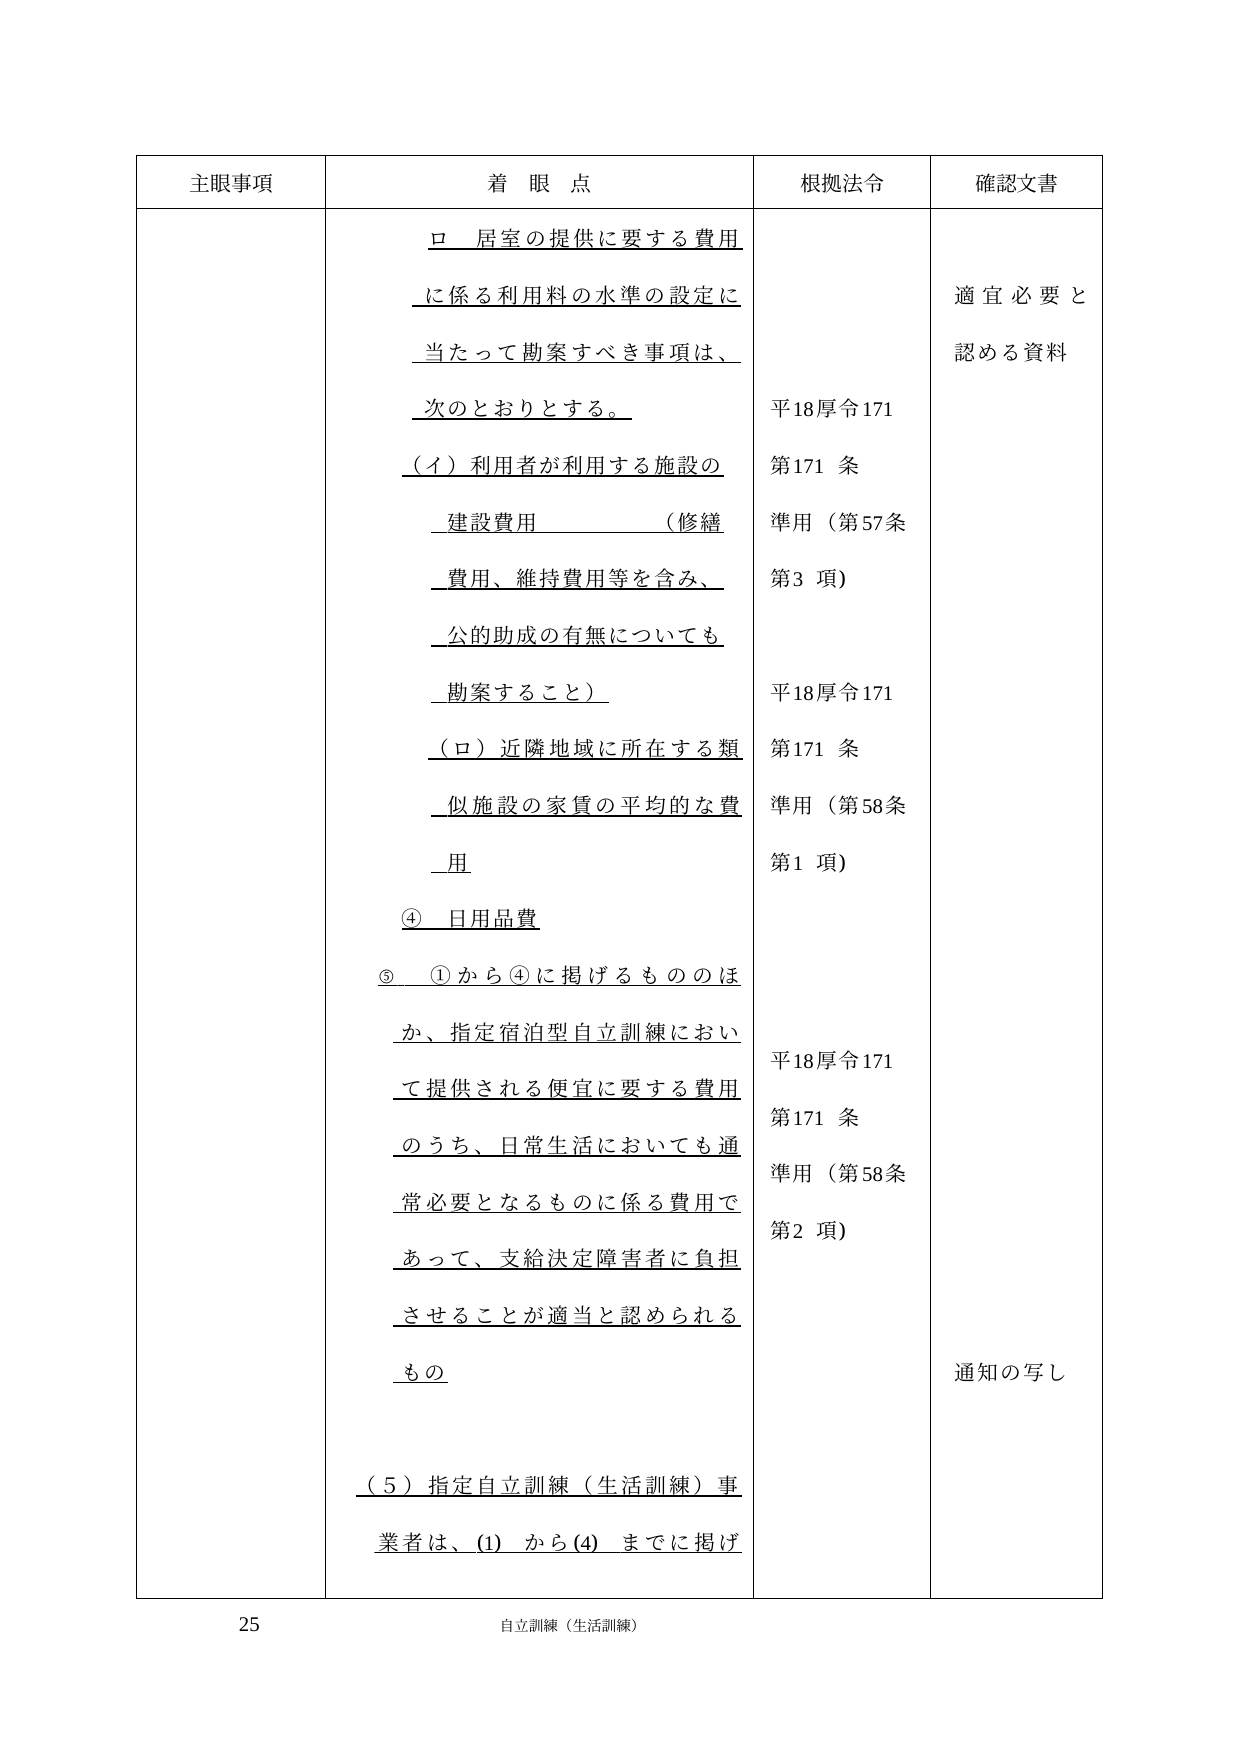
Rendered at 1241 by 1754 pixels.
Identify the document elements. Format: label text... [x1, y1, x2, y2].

table_header 根拠法令 [754, 156, 930, 208]
table_header 着 眼 点 [326, 156, 753, 208]
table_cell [754, 209, 930, 1598]
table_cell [931, 209, 1102, 1598]
table_header 確認文書 [931, 156, 1102, 208]
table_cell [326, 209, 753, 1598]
table_header 主眼事項 [137, 156, 325, 208]
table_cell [137, 209, 325, 1598]
